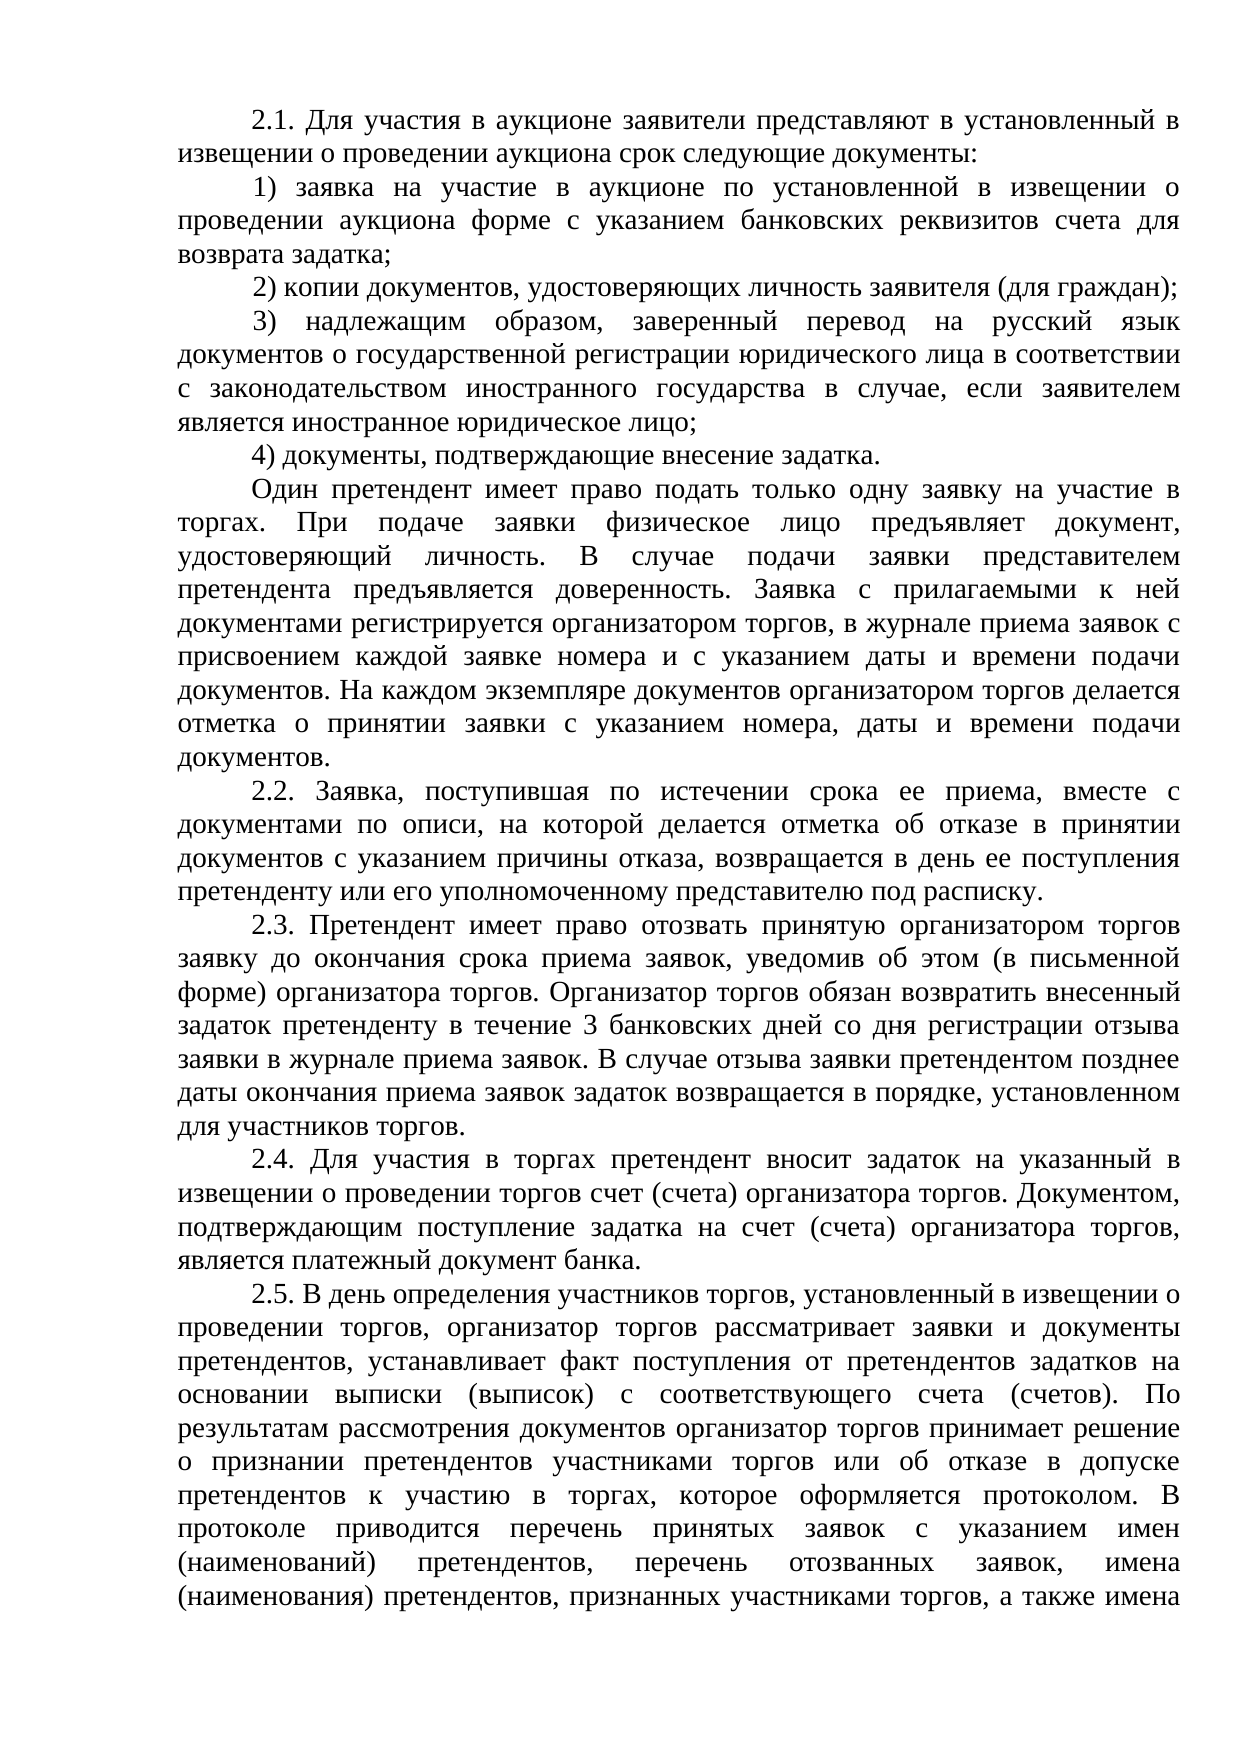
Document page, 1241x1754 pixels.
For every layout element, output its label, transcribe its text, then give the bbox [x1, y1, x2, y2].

text 2.3. Претендент имеет право отозвать принятую организатором торгов заявку до окончания срока приема заявок, уведомив об этом (в письменной форме) организатора торгов. Организатор торгов обязан возвратить внесенный задаток претенденту в течение 3 банковских дней со дня регистрации отзыва заявки в журнале приема заявок. В случае отзыва заявки претендентом позднее даты окончания приема заявок задаток возвращается в порядке, установленном для участников торгов. [177, 907, 1181, 1142]
text Один претендент имеет право подать только одну заявку на участие в торгах. При подаче заявки физическое лицо предъявляет документ, удостоверяющий личность. В случае подачи заявки представителем претендента предъявляется доверенность. Заявка с прилагаемыми к ней документами регистрируется организатором торгов, в журнале приема заявок с присвоением каждой заявке номера и с указанием даты и времени подачи документов. На каждом экземпляре документов организатором торгов делается отметка о принятии заявки с указанием номера, даты и времени подачи документов. [177, 471, 1181, 773]
text 4) документы, подтверждающие внесение задатка. [177, 437, 1181, 471]
text 2.4. Для участия в торгах претендент вносит задаток на указанный в извещении о проведении торгов счет (счета) организатора торгов. Документом, подтверждающим поступление задатка на счет (счета) организатора торгов, является платежный документ банка. [177, 1142, 1181, 1276]
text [177, 1276, 1181, 1611]
text 2) копии документов, удостоверяющих личность заявителя (для граждан); [177, 269, 1181, 303]
text 2.2. Заявка, поступившая по истечении срока ее приема, вместе с документами по описи, на которой делается отметка об отказе в принятии документов с указанием причины отказа, возвращается в день ее поступления претенденту или его уполномоченному представителю под расписку. [177, 773, 1181, 907]
text 1) заявка на участие в аукционе по установленной в извещении о проведении аукциона форме с указанием банковских реквизитов счета для возврата задатка; [177, 169, 1181, 269]
text 3) надлежащим образом, заверенный перевод на русский язык документов о государственной регистрации юридического лица в соответствии с законодательством иностранного государства в случае, если заявителем является иностранное юридическое лицо; [177, 303, 1181, 437]
text 2.1. Для участия в аукционе заявители представляют в установленный в извещении о проведении аукциона срок следующие документы: [177, 102, 1181, 169]
